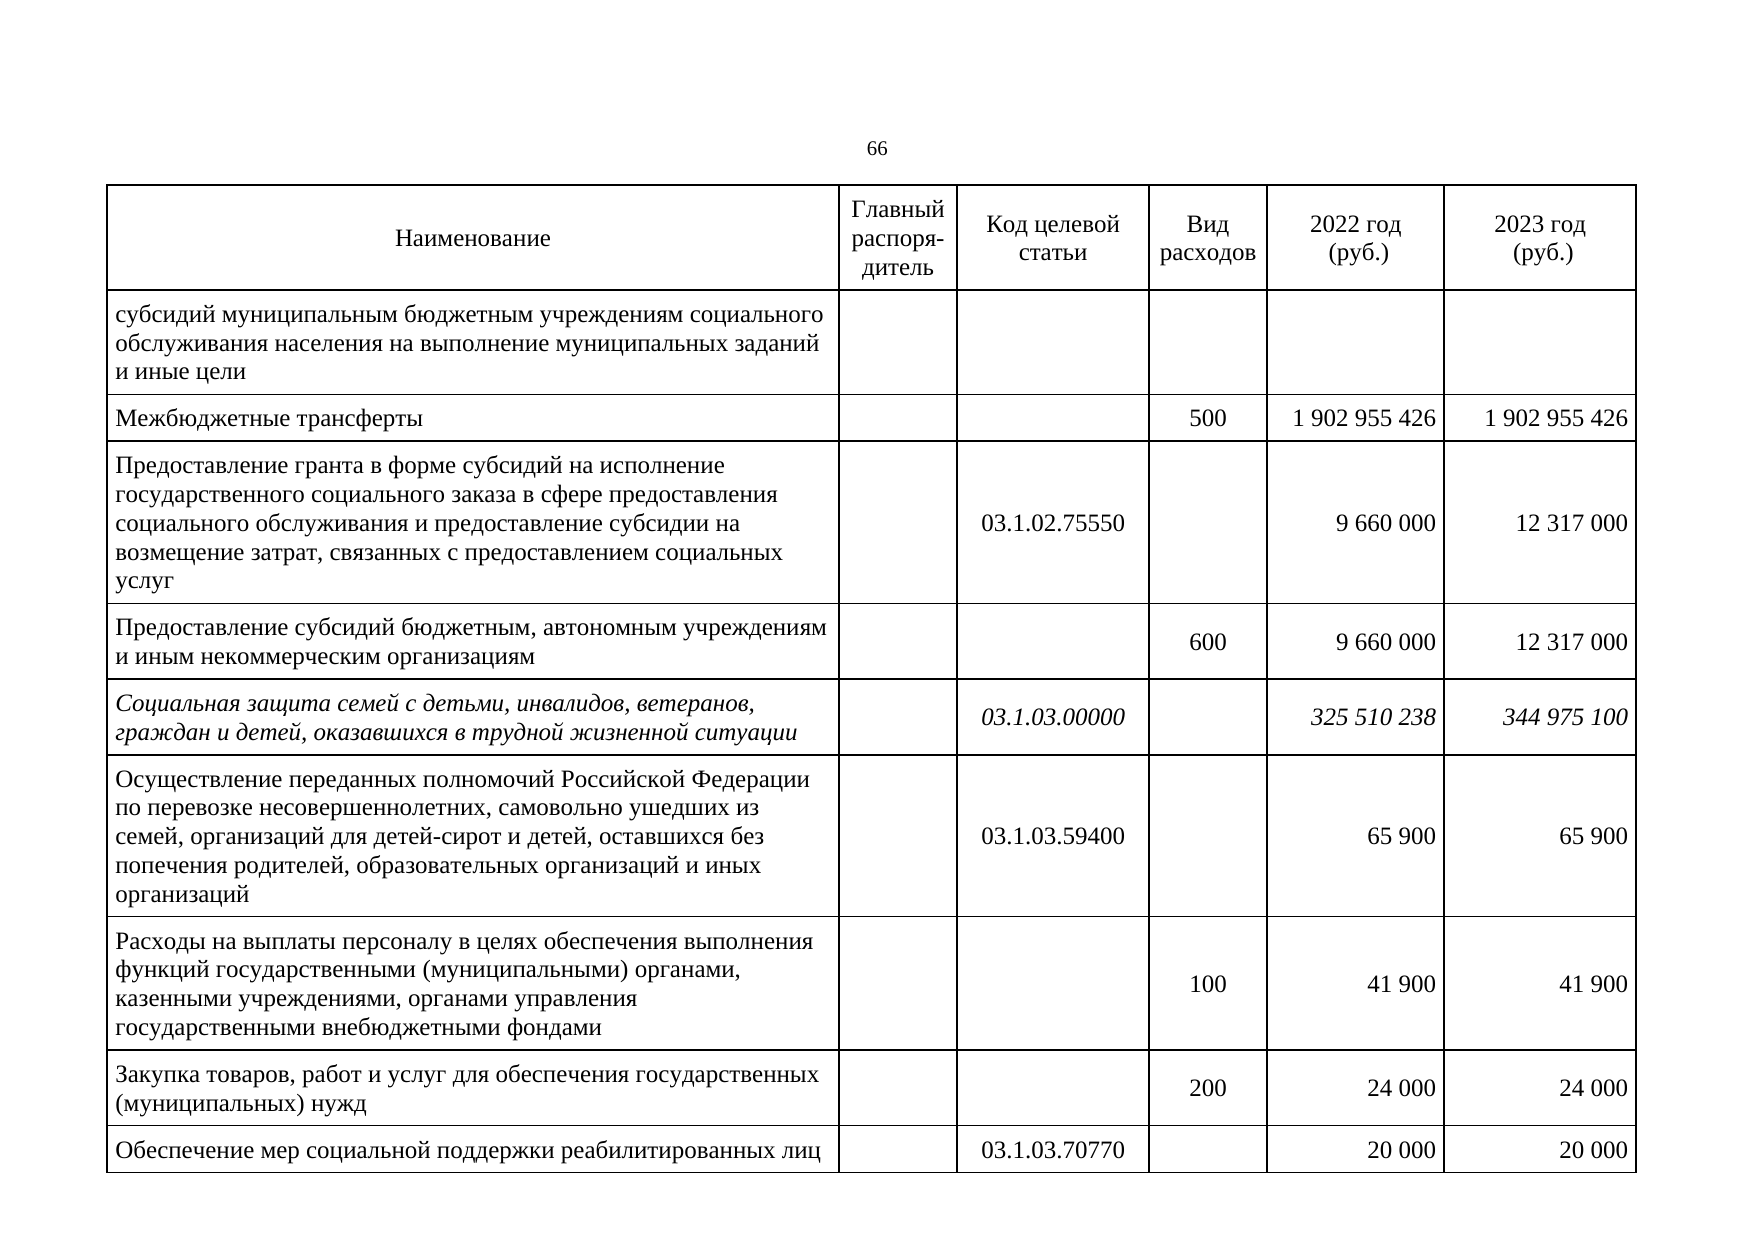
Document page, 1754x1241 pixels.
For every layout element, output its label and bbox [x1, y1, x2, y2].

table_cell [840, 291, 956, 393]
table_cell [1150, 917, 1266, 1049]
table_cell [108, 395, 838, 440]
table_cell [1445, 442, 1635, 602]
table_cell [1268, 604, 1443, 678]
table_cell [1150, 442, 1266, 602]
table_header [958, 186, 1148, 289]
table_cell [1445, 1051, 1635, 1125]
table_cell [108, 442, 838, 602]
table_header [1268, 186, 1443, 289]
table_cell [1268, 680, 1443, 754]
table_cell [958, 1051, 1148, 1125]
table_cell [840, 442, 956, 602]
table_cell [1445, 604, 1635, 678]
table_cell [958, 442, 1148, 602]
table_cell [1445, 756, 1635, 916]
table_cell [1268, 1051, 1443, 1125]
table_header [1150, 186, 1266, 289]
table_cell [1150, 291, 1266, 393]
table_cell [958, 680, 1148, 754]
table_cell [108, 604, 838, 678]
table_header [108, 186, 838, 289]
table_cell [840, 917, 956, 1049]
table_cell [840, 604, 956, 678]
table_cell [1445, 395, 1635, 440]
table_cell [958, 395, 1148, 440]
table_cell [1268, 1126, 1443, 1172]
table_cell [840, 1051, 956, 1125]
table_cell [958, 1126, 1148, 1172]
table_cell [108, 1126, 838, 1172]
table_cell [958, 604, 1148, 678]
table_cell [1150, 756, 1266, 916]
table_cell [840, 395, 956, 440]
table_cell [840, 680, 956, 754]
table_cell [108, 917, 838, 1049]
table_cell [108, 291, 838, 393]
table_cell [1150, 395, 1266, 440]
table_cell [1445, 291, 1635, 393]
table_header [1445, 186, 1635, 289]
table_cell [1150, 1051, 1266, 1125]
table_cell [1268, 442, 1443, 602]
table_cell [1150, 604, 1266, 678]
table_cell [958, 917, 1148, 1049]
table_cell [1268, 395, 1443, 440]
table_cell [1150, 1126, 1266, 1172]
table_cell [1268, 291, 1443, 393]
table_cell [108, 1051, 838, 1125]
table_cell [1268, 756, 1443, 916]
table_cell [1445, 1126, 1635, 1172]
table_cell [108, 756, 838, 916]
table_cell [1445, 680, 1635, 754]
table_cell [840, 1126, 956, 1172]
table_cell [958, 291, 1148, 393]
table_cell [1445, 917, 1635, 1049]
table_header [840, 186, 956, 289]
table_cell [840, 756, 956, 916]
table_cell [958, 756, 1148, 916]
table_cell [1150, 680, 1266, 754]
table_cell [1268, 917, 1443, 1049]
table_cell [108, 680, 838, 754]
